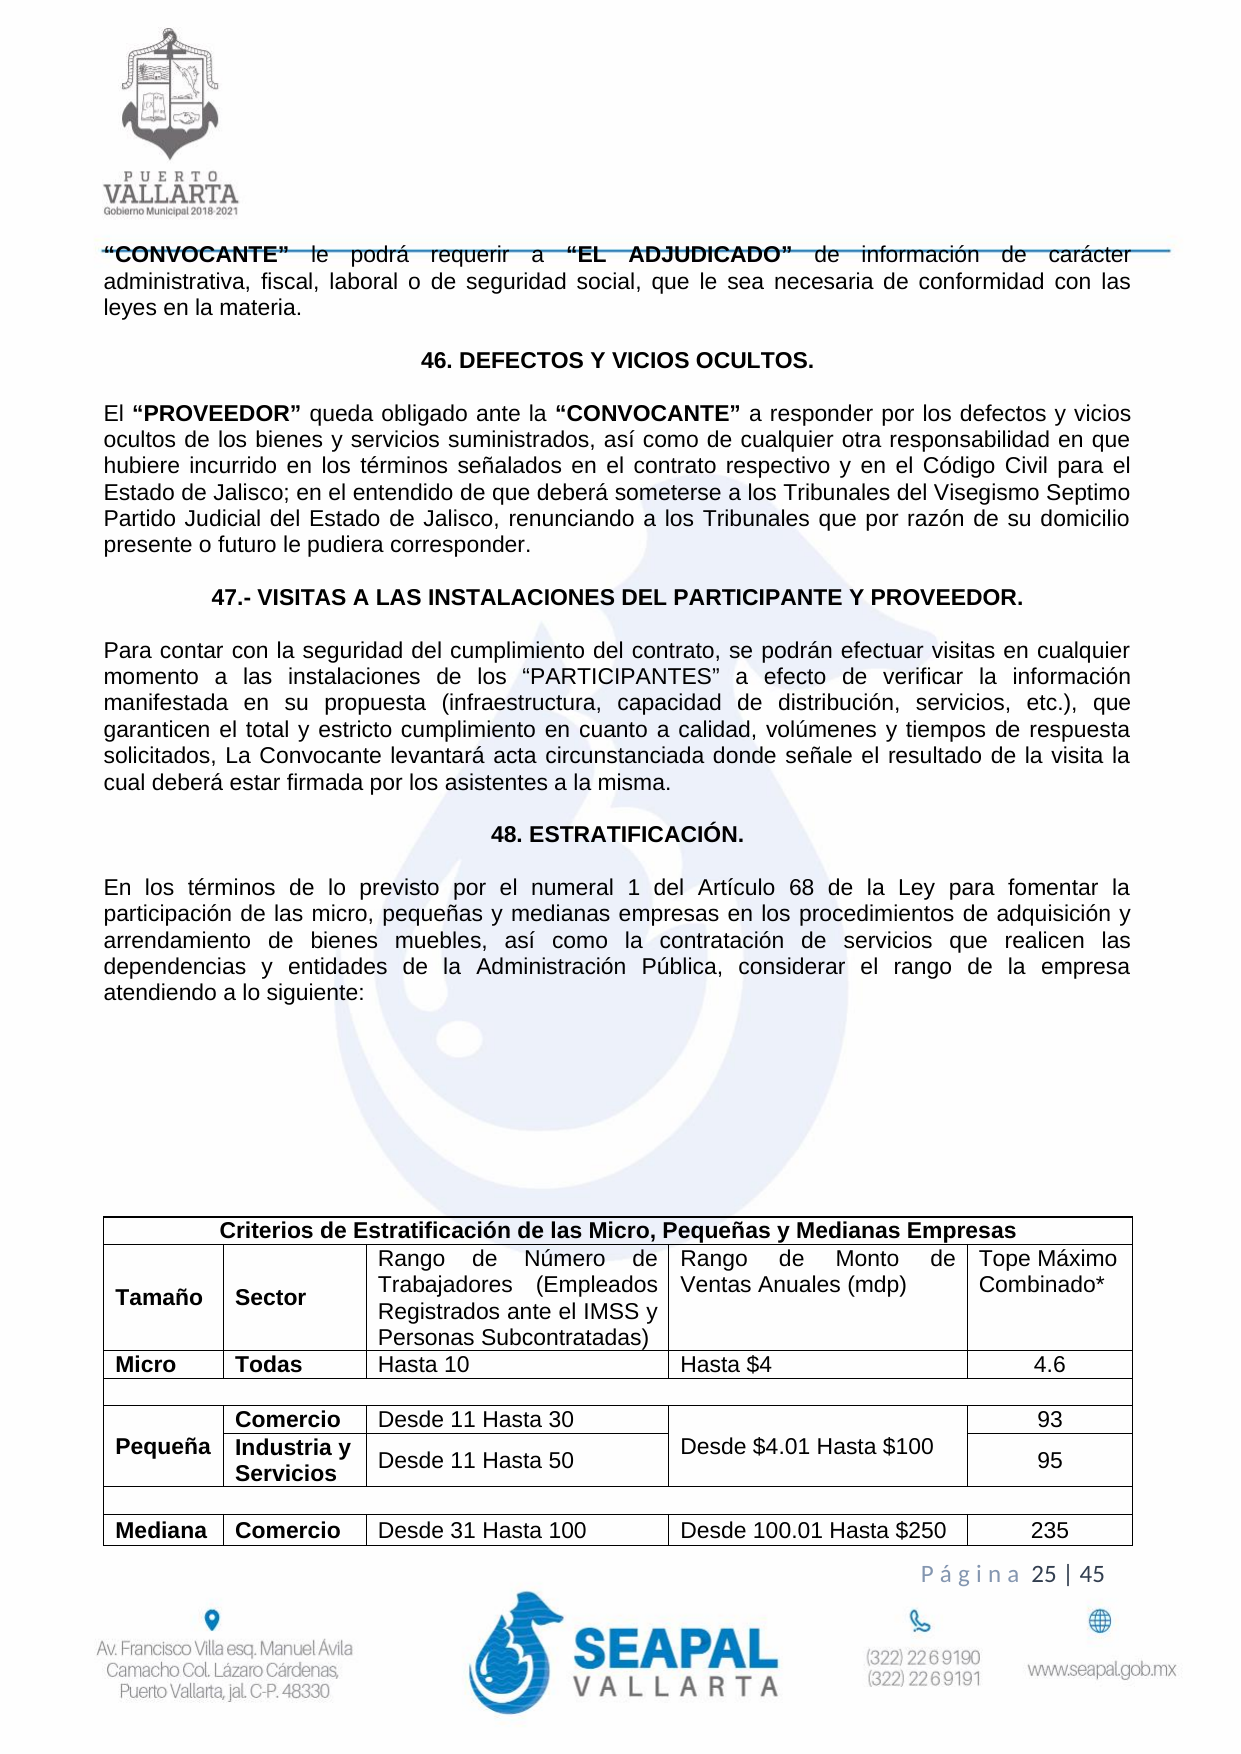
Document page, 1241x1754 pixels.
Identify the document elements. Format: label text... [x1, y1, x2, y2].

table_cell Comercio [224, 1406, 366, 1432]
table_cell Desde 31 Hasta 100 [367, 1515, 668, 1545]
table_cell Hasta $4 [669, 1351, 967, 1378]
picture [0, 0, 1241, 1754]
table_cell Industria y Servicios [224, 1434, 366, 1486]
table_cell Todas [224, 1351, 366, 1378]
table_cell Desde 11 Hasta 50 [367, 1434, 668, 1486]
table_cell [104, 1487, 1132, 1514]
table_cell Pequeña [104, 1406, 223, 1486]
table_cell 95 [968, 1434, 1132, 1486]
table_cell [669, 1515, 967, 1545]
text El “PROVEEDOR” queda obligado ante la “CONVOCANTE” a responder por los defectos y vicios ocultos de los bienes y servicios suministrados, así como de cualquier otra responsabilidad en que hubiere incurrido en los términos señalados en el contrato respectivo y en el Código Civil para el Estado de Jalisco; en el entendido de que deberá someterse a los Tribunales del Visegismo Septimo Partido Judicial del Estado de Jalisco, renunciando a los Tribunales que por razón de su domicilio presente o futuro le pudiera corresponder. [103, 399, 1132, 558]
table_cell Micro [104, 1351, 223, 1378]
table_cell 93 [968, 1406, 1132, 1432]
table_cell Hasta 10 [367, 1351, 668, 1378]
text Para contar con la seguridad del cumplimiento del contrato, se podrán efectuar visitas en cualquier momento a las instalaciones de los “PARTICIPANTES” a efecto de verificar la información manifestada en su propuesta (infraestructura, capacidad de distribución, servicios, etc.), que garanticen el total y estricto cumplimiento en cuanto a calidad, volúmenes y tiempos de respuesta solicitados, La Convocante levantará acta circunstanciada donde señale el resultado de la visita la cual deberá estar firmada por los asistentes a la misma. [103, 637, 1132, 795]
table_cell 235 [968, 1515, 1132, 1545]
text “CONVOCANTE” le podrá requerir a “EL ADJUDICADO” de información de carácter administrativa, fiscal, laboral o de seguridad social, que le sea necesaria de conformidad con las leyes en la materia. [103, 241, 1132, 320]
text 46. DEFECTOS Y VICIOS OCULTOS. [103, 347, 1132, 373]
table_cell 4.6 [968, 1351, 1132, 1378]
text En los términos de lo previsto por el numeral 1 del Artículo 68 de la Ley para fomentar la participación de las micro, pequeñas y medianas empresas en los procedimientos de adquisición y arrendamiento de bienes muebles, así como la contratación de servicios que realicen las dependencias y entidades de la Administración Pública, considerar el rango de la empresa atendiendo a lo siguiente: [103, 874, 1132, 1006]
table_cell Comercio [224, 1515, 366, 1545]
text 47.- VISITAS A LAS INSTALACIONES DEL PARTICIPANTE Y PROVEEDOR. [103, 584, 1132, 610]
table_cell Tamaño [104, 1245, 223, 1350]
table_cell Rango de Monto de Ventas Anuales (mdp) [669, 1245, 967, 1350]
table_cell Sector [224, 1245, 366, 1350]
table_cell [104, 1379, 1132, 1405]
text 48. ESTRATIFICACIÓN. [103, 821, 1132, 847]
table_cell Tope Máximo Combinado* [968, 1245, 1132, 1350]
table_cell Desde $4.01 Hasta $100 [669, 1406, 967, 1486]
table_cell Rango de Número de Trabajadores (Empleados Registrados ante el IMSS y Personas Subcontratadas) [367, 1245, 668, 1350]
table_cell Mediana [104, 1515, 223, 1545]
table_cell Desde 11 Hasta 30 [367, 1406, 668, 1432]
table_header Criterios de Estratificación de las Micro, Pequeñas y Medianas Empresas [104, 1218, 1132, 1244]
